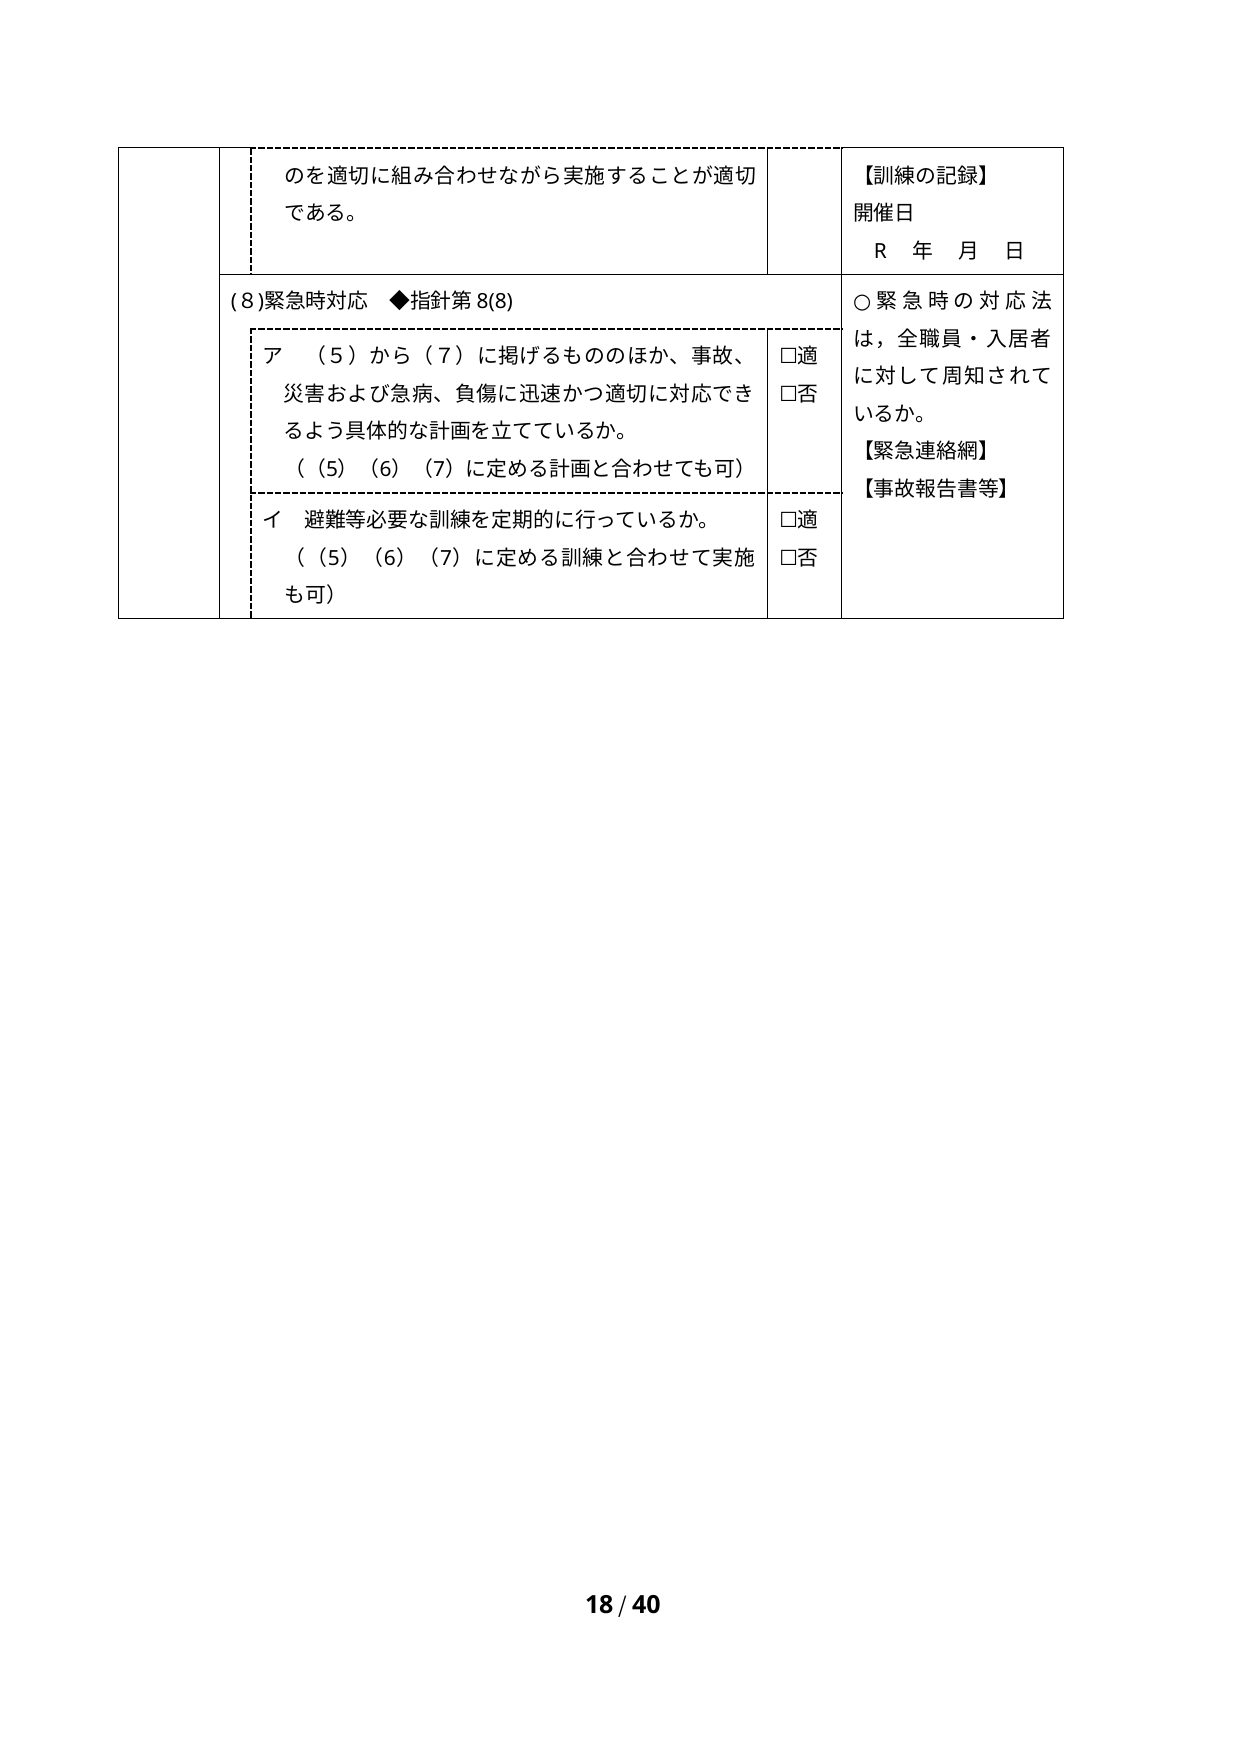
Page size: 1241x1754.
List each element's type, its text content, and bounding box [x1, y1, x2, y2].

table_cell [220, 328, 251, 618]
table_cell ア （５）から（７）に掲げるもののほか、事故、災害および急病、負傷に迅速かつ適切に対応できるよう具体的な計画を立てているか。 （（5）（6）（7）に定める計画と合わせても可） [251, 328, 767, 492]
table_cell ○緊急時の対応法は，全職員・入居者に対して周知されているか。 【緊急連絡網】 【事故報告書等】 [842, 275, 1063, 618]
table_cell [251, 147, 767, 274]
table_cell (８)緊急時対応 ◆指針第8(8) [220, 275, 841, 328]
table_cell 適 否 [768, 492, 841, 618]
table_cell 適 否 [768, 147, 841, 274]
table_cell イ 避難等必要な訓練を定期的に行っているか。 （（5）（6）（7）に定める訓練と合わせて実施も可） [251, 492, 767, 618]
table_cell 適 否 [768, 328, 841, 492]
